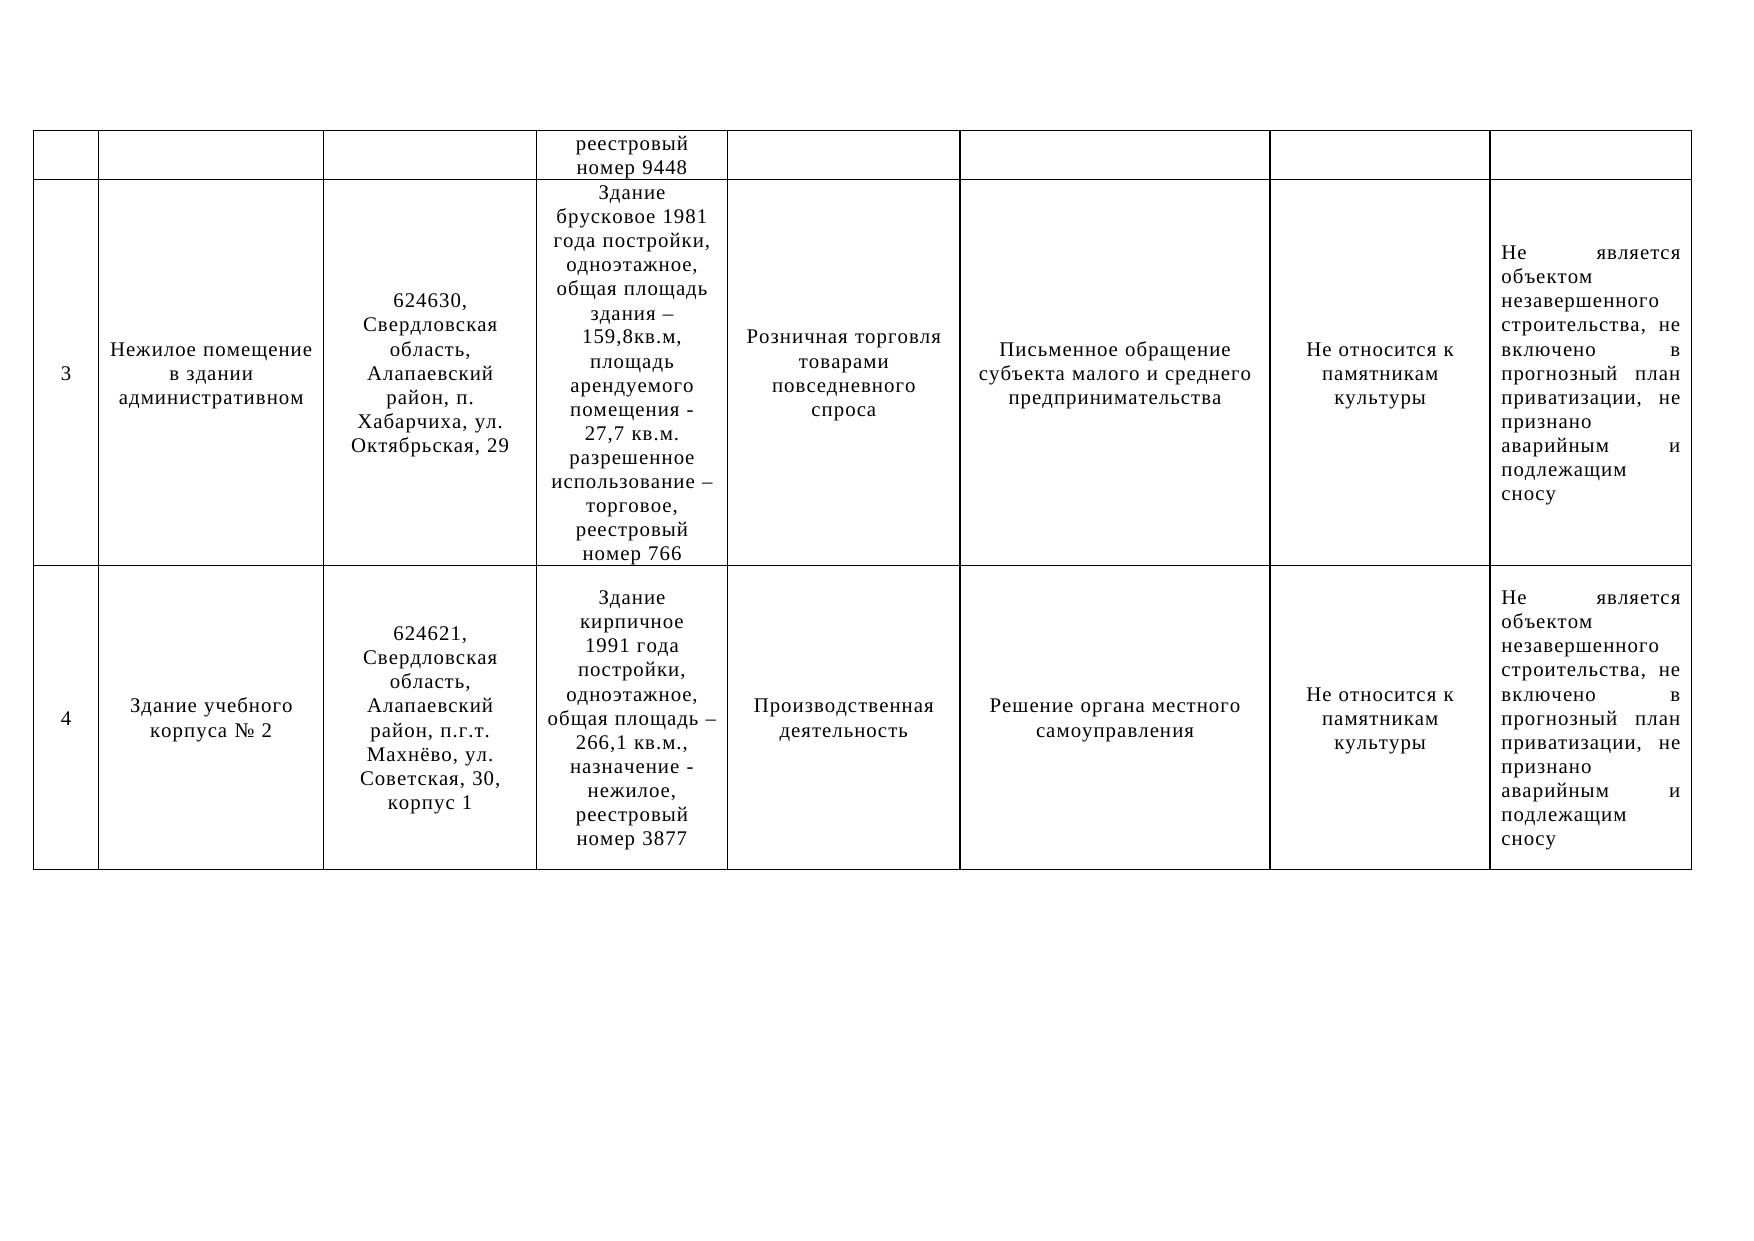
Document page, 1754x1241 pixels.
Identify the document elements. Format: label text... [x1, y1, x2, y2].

table_cell 4 [34, 566, 98, 869]
table_cell Розничная торговля товарами повседневного спроса [728, 180, 959, 565]
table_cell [324, 131, 536, 179]
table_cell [1491, 131, 1691, 179]
table_cell Письменное обращение субъекта малого и среднего предпринимательства [961, 180, 1269, 565]
table_cell Производственная деятельность [728, 566, 959, 869]
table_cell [728, 131, 959, 179]
table_cell 3 [34, 180, 98, 565]
table_cell 2 [34, 131, 98, 179]
table_cell Здание учебного корпуса № 2 [99, 566, 323, 869]
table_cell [1271, 566, 1489, 869]
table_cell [961, 131, 1269, 179]
table_cell Здание кирпичное 1991 года постройки, одноэтажное, общая площадь – 266,1 кв.м., назначение - нежилое, реестровый номер 3877 [537, 566, 727, 869]
table_cell Не относится к памятникам культуры [1271, 180, 1489, 565]
table_cell 624621, Свердловская область, Алапаевский район, п.г.т. Махнёво, ул. Советская, 30, корпус 1 [324, 566, 536, 869]
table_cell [1491, 566, 1691, 869]
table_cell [961, 566, 1269, 869]
table_cell Здание брусковое 1981 года постройки, одноэтажное, общая площадь здания – 159,8кв.м, площадь арендуемого помещения - 27,7 кв.м. разрешенное использование – торговое, реестровый номер 766 [537, 180, 727, 565]
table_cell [537, 131, 727, 179]
table_cell Нежилое помещение в здании административном [99, 180, 323, 565]
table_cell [99, 131, 323, 179]
table_cell Не является объектом незавершенного строительства, не включено в прогнозный план приватизации, не признано аварийным и подлежащим сносу [1491, 180, 1691, 565]
table_cell 624630, Свердловская область, Алапаевский район, п. Хабарчиха, ул. Октябрьская, 29 [324, 180, 536, 565]
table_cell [1271, 131, 1489, 179]
